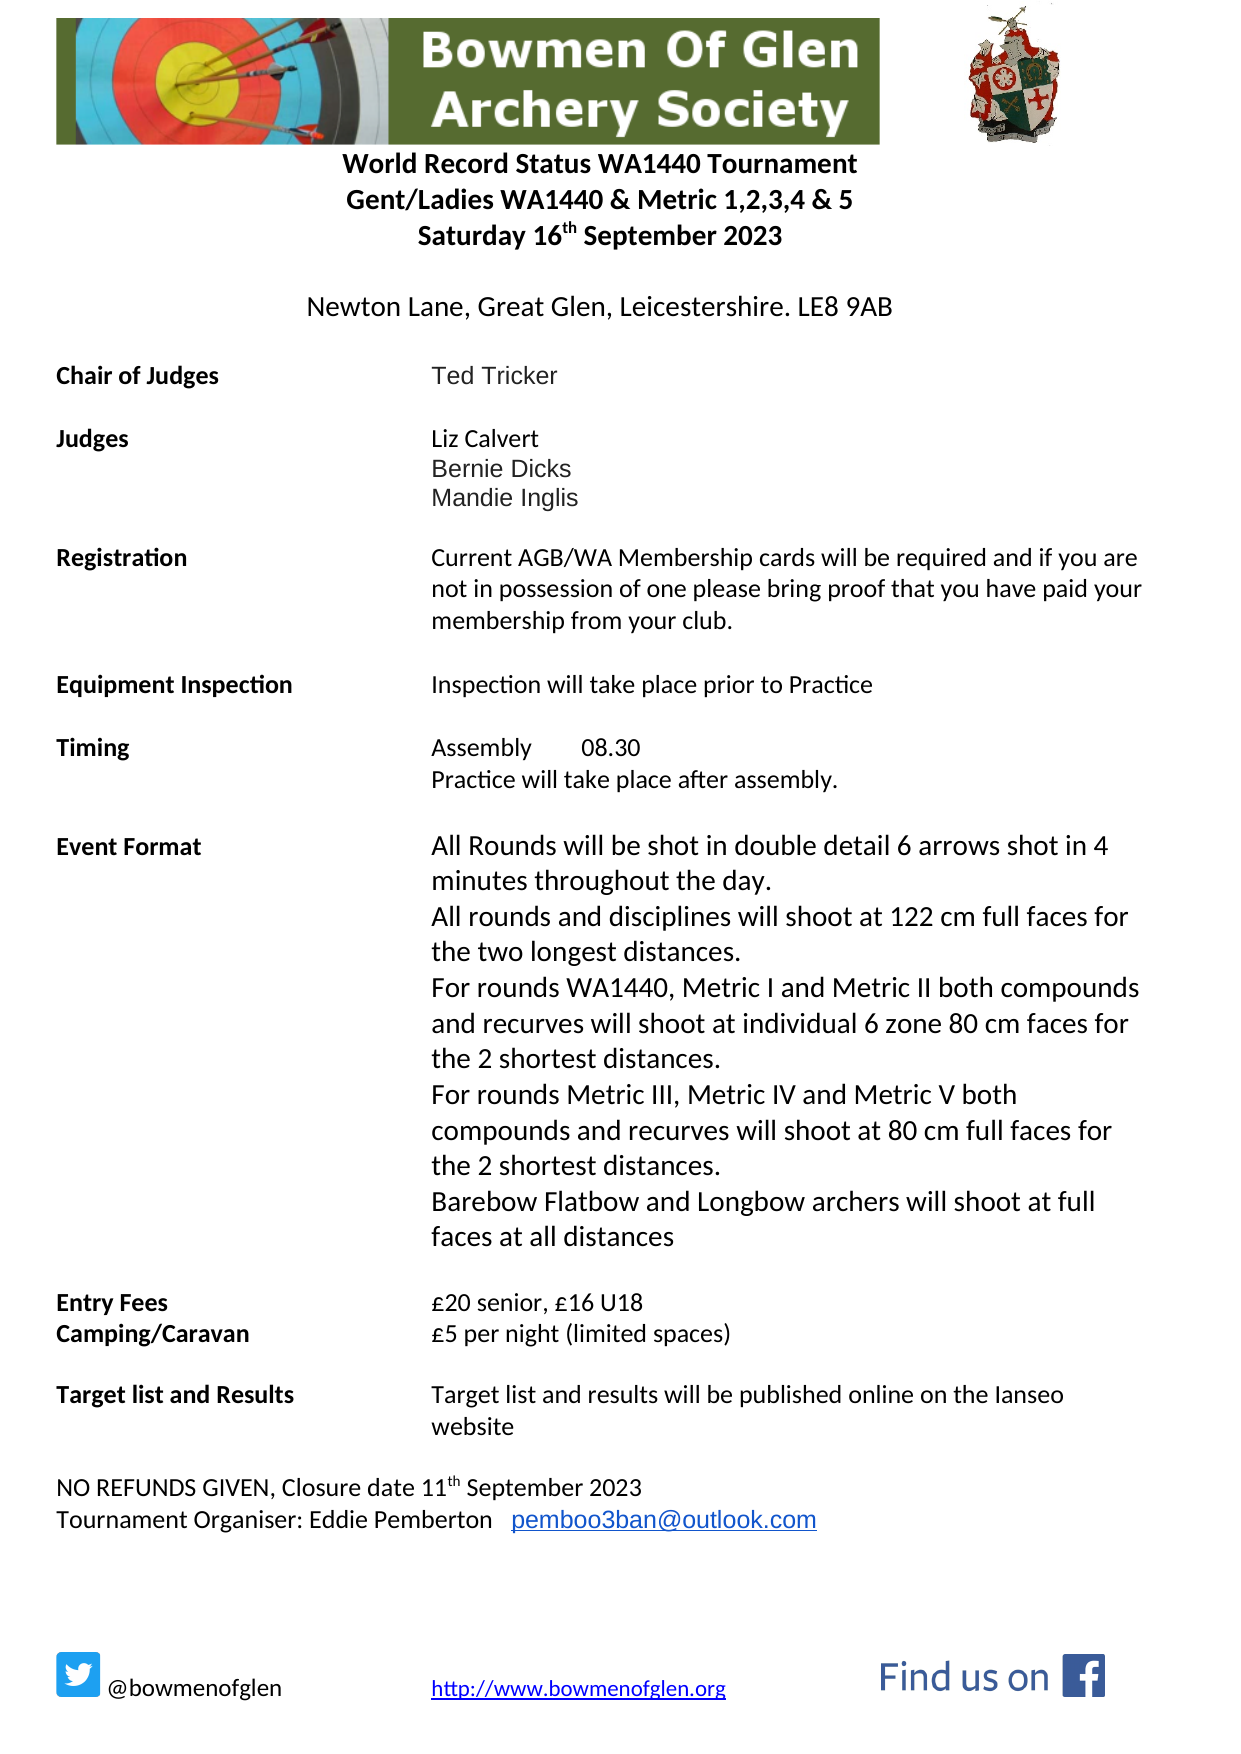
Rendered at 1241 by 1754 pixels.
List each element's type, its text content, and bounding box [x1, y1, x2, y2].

text Practice will take place after assembly. [356, 763, 1144, 795]
text Timing Assembly 08.30 [56, 731, 1144, 763]
text Camping/Caravan £5 per night (limited spaces) [56, 1318, 1144, 1349]
text Entry Fees £20 senior, £16 U18 [56, 1286, 1144, 1318]
picture [964, 0, 1062, 146]
picture [881, 1654, 1105, 1697]
text Tournament Organiser: Eddie Pemberton pemboo3ban@outlook.com [56, 1503, 1144, 1535]
picture [56, 1652, 100, 1697]
text Target list and Results Target list and results will be published online on the Ianseo website [56, 1378, 1144, 1442]
text Mandie Inglis [356, 483, 1144, 512]
text Newton Lane, Great Glen, Leicestershire. LE8 9AB [56, 288, 1144, 323]
text World Record Status WA1440 Tournament [56, 145, 1144, 181]
text Barebow Flatbow and Longbow archers will shoot at full faces at all distances [431, 1183, 1144, 1254]
picture [56, 18, 880, 146]
text Equipment Inspection Inspection will take place prior to Practice [56, 668, 1144, 699]
text Bernie Dicks [356, 454, 1144, 483]
text Chair of Judges Ted Tricker [56, 359, 1144, 391]
text Event Format All Rounds will be shot in double detail 6 arrows shot in 4 minutes throughout the day. [56, 827, 1144, 898]
text Saturday 16th September 2023 [56, 217, 1144, 252]
text For rounds Metric III, Metric IV and Metric V both compounds and recurves will shoot at 80 cm full faces for the 2 shortest distances. [431, 1076, 1144, 1183]
text Registration Current AGB/WA Membership cards will be required and if you are not in possession of one please bring proof that you have paid your membership from your club. [56, 541, 1144, 636]
text Judges Liz Calvert [56, 423, 1144, 454]
text For rounds WA1440, Metric I and Metric II both compounds and recurves will shoot at individual 6 zone 80 cm faces for the 2 shortest distances. [431, 969, 1144, 1076]
text All rounds and disciplines will shoot at 122 cm full faces for the two longest distances. [431, 898, 1144, 969]
text NO REFUNDS GIVEN, Closure date 11th September 2023 [56, 1471, 1144, 1503]
text Gent/Ladies WA1440 & Metric 1,2,3,4 & 5 [56, 181, 1144, 217]
